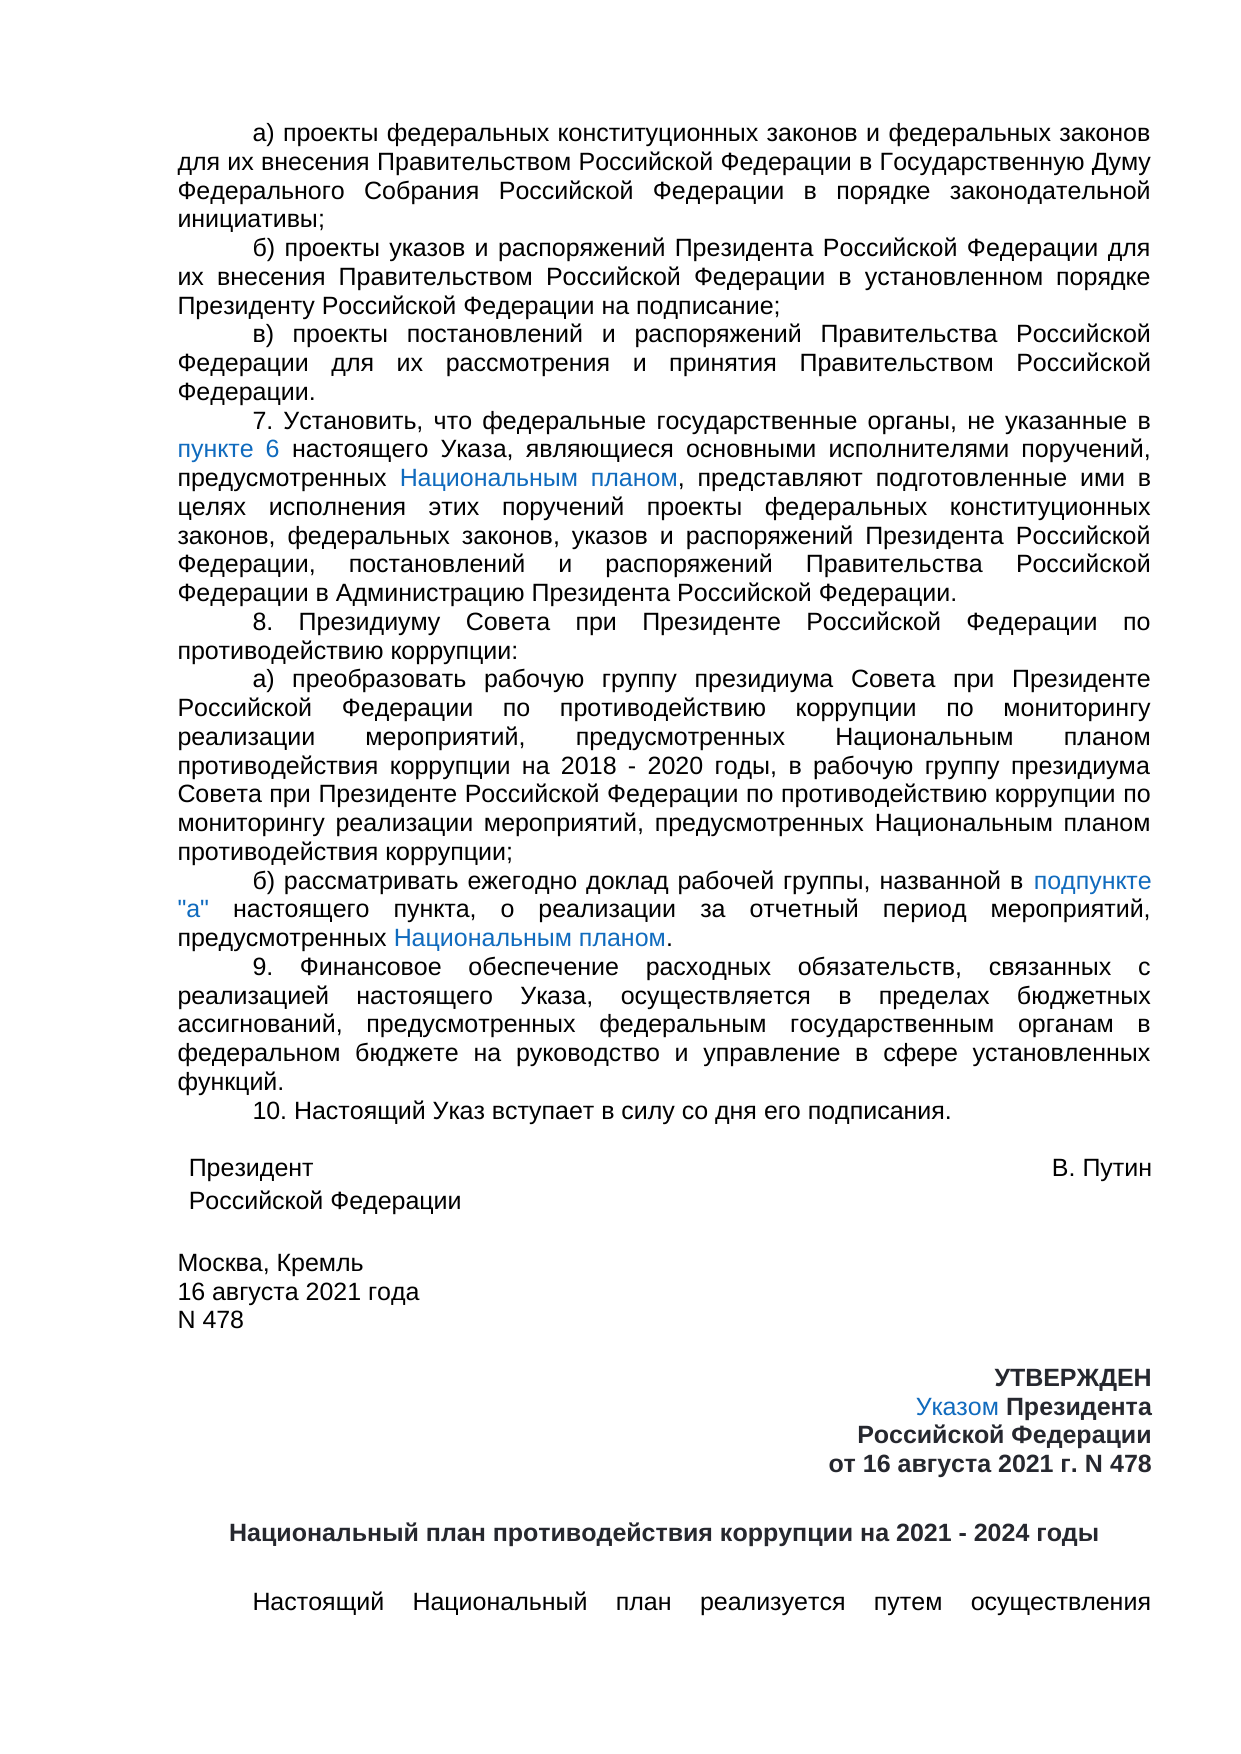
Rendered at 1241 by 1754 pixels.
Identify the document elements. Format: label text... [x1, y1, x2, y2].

table_header В. Путин [832, 1153, 1163, 1219]
text б) проекты указов и распоряжений Президента Российской Федерации для их внесения Правительством Российской Федерации в установленном порядке Президенту Российской Федерации на подписание; [177, 233, 1152, 319]
subtitle Национальный план противодействия коррупции на 2021 - 2024 годы [177, 1518, 1152, 1547]
text УТВЕРЖДЕН Указом Президента Российской Федерации от 16 августа 2021 г. N 478 [177, 1363, 1152, 1478]
text б) рассматривать ежегодно доклад рабочей группы, названной в подпункте "а" настоящего пункта, о реализации за отчетный период мероприятий, предусмотренных Национальным планом. [177, 866, 1152, 952]
text 10. Настоящий Указ вступает в силу со дня его подписания. [177, 1096, 1152, 1124]
text 7. Установить, что федеральные государственные органы, не указанные в пункте 6 настоящего Указа, являющиеся основными исполнителями поручений, предусмотренных Национальным планом, представляют подготовленные ими в целях исполнения этих поручений проекты федеральных конституционных законов, федеральных законов, указов и распоряжений Президента Российской Федерации, постановлений и распоряжений Правительства Российской Федерации в Администрацию Президента Российской Федерации. [177, 406, 1152, 607]
text в) проекты постановлений и распоряжений Правительства Российской Федерации для их рассмотрения и принятия Правительством Российской Федерации. [177, 319, 1152, 406]
text 8. Президиуму Совета при Президенте Российской Федерации по противодействию коррупции: [177, 607, 1152, 664]
text 16 августа 2021 года [177, 1277, 1152, 1305]
text 9. Финансовое обеспечение расходных обязательств, связанных с реализацией настоящего Указа, осуществляется в пределах бюджетных ассигнований, предусмотренных федеральным государственным органам в федеральном бюджете на руководство и управление в сфере установленных функций. [177, 952, 1152, 1096]
table_header Президент Российской Федерации [177, 1153, 832, 1219]
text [177, 1587, 1152, 1615]
text Москва, Кремль [177, 1248, 1152, 1277]
text N 478 [177, 1305, 1152, 1334]
text а) преобразовать рабочую группу президиума Совета при Президенте Российской Федерации по противодействию коррупции по мониторингу реализации мероприятий, предусмотренных Национальным планом противодействия коррупции на 2018 - 2020 годы, в рабочую группу президиума Совета при Президенте Российской Федерации по противодействию коррупции по мониторингу реализации мероприятий, предусмотренных Национальным планом противодействия коррупции; [177, 664, 1152, 866]
text а) проекты федеральных конституционных законов и федеральных законов для их внесения Правительством Российской Федерации в Государственную Думу Федерального Собрания Российской Федерации в порядке законодательной инициативы; [177, 118, 1152, 233]
